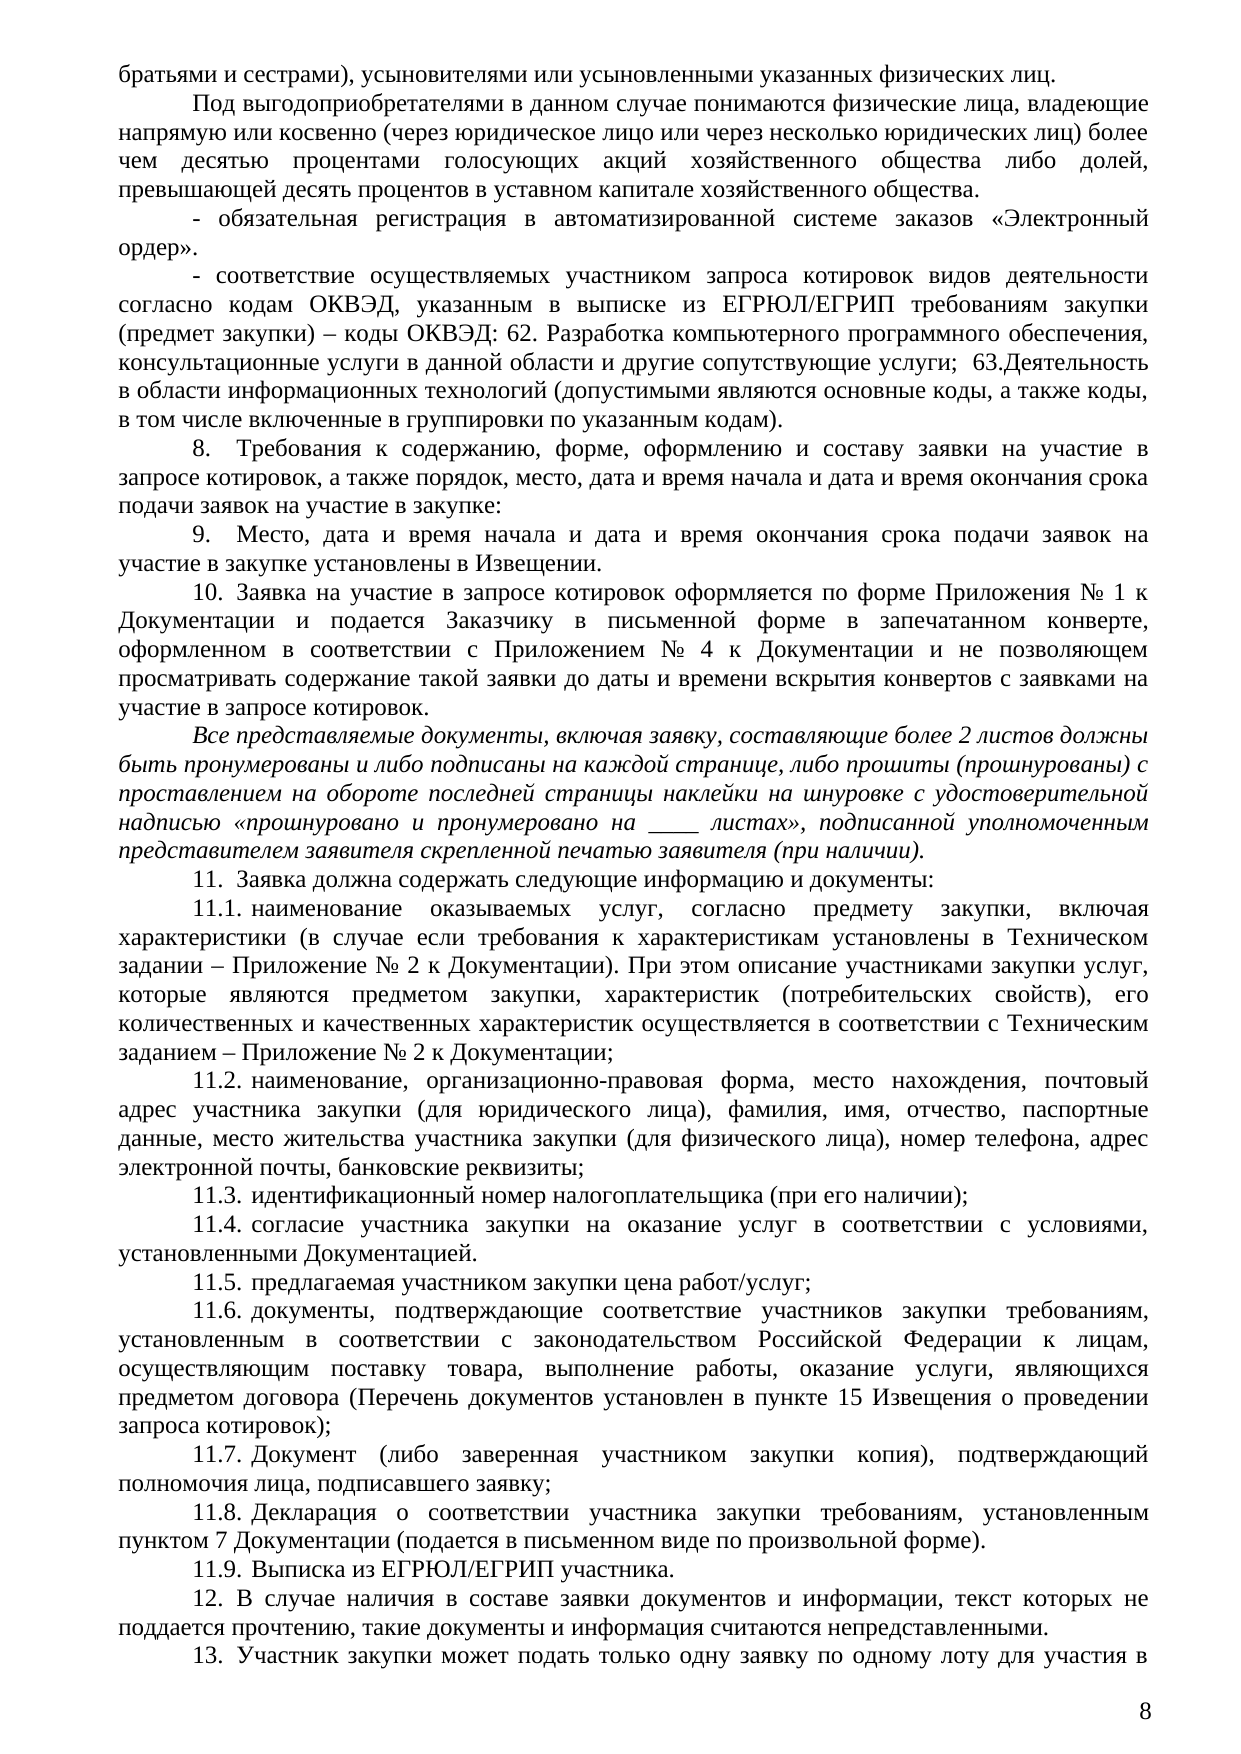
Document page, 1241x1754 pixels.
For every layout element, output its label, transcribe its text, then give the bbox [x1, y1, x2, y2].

text - соответствие осуществляемых участником запроса котировок видов деятельности согласно кодам ОКВЭД, указанным в выписке из ЕГРЮЛ/ЕГРИП требованиям закупки (предмет закупки) – коды ОКВЭД: 62. Разработка компьютерного программного обеспечения, консультационные услуги в данной области и другие сопутствующие услуги; 63.Деятельность в области информационных технологий (допустимыми являются основные коды, а также коды, в том числе включенные в группировки по указанным кодам). [118, 260, 1149, 433]
list согласие участника закупки на оказание услуг в соответствии с условиями, установленными Документацией. [118, 1209, 1149, 1267]
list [118, 1640, 1149, 1669]
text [118, 59, 1152, 88]
list Декларация о соответствии участника закупки требованиям, установленным пунктом 7 Документации (подается в письменном виде по произвольной форме). [118, 1497, 1149, 1554]
list идентификационный номер налогоплательщика (при его наличии); [118, 1180, 1149, 1209]
list наименование, организационно-правовая форма, место нахождения, почтовый адрес участника закупки (для юридического лица), фамилия, имя, отчество, паспортные данные, место жительства участника закупки (для физического лица), номер телефона, адрес электронной почты, банковские реквизиты; [118, 1065, 1149, 1180]
list документы, подтверждающие соответствие участников закупки требованиям, установленным в соответствии с законодательством Российской Федерации к лицам, осуществляющим поставку товара, выполнение работы, оказание услуги, являющихся предметом договора (Перечень документов установлен в пункте 15 Извещения о проведении запроса котировок); [118, 1295, 1149, 1439]
text Под выгодоприобретателями в данном случае понимаются физические лица, владеющие напрямую или косвенно (через юридическое лицо или через несколько юридических лиц) более чем десятью процентами голосующих акций хозяйственного общества либо долей, превышающей десять процентов в уставном капитале хозяйственного общества. [118, 88, 1149, 203]
list Заявка на участие в запросе котировок оформляется по форме Приложения № 1 к Документации и подается Заказчику в письменной форме в запечатанном конверте, оформленном в соответствии с Приложением № 4 к Документации и не позволяющем просматривать содержание такой заявки до даты и времени вскрытия конвертов с заявками на участие в запросе котировок. [118, 577, 1149, 720]
text Все представляемые документы, включая заявку, составляющие более 2 листов должны быть пронумерованы и либо подписаны на каждой странице, либо прошиты (прошнурованы) с проставлением на обороте последней страницы наклейки на шнуровке с удостоверительной надписью «прошнуровано и пронумеровано на ____ листах», подписанной уполномоченным представителем заявителя скрепленной печатью заявителя (при наличии). [118, 720, 1149, 864]
list Заявка должна содержать следующие информацию и документы: [118, 864, 1149, 893]
list Документ (либо заверенная участником закупки копия), подтверждающий полномочия лица, подписавшего заявку; [118, 1439, 1149, 1497]
list предлагаемая участником закупки цена работ/услуг; [118, 1267, 1149, 1295]
list В случае наличия в составе заявки документов и информации, текст которых не поддается прочтению, такие документы и информация считаются непредставленными. [118, 1583, 1149, 1640]
text - обязательная регистрация в автоматизированной системе заказов «Электронный ордер». [118, 203, 1149, 260]
list Место, дата и время начала и дата и время окончания срока подачи заявок на участие в закупке установлены в Извещении. [118, 519, 1149, 577]
list Выписка из ЕГРЮЛ/ЕГРИП участника. [118, 1554, 1149, 1583]
list Требования к содержанию, форме, оформлению и составу заявки на участие в запросе котировок, а также порядок, место, дата и время начала и дата и время окончания срока подачи заявок на участие в закупке: [118, 433, 1149, 519]
list наименование оказываемых услуг, согласно предмету закупки, включая характеристики (в случае если требования к характеристикам установлены в Техническом задании – Приложение № 2 к Документации). При этом описание участниками закупки услуг, которые являются предметом закупки, характеристик (потребительских свойств), его количественных и качественных характеристик осуществляется в соответствии с Техническим заданием – Приложение № 2 к Документации; [118, 893, 1149, 1065]
